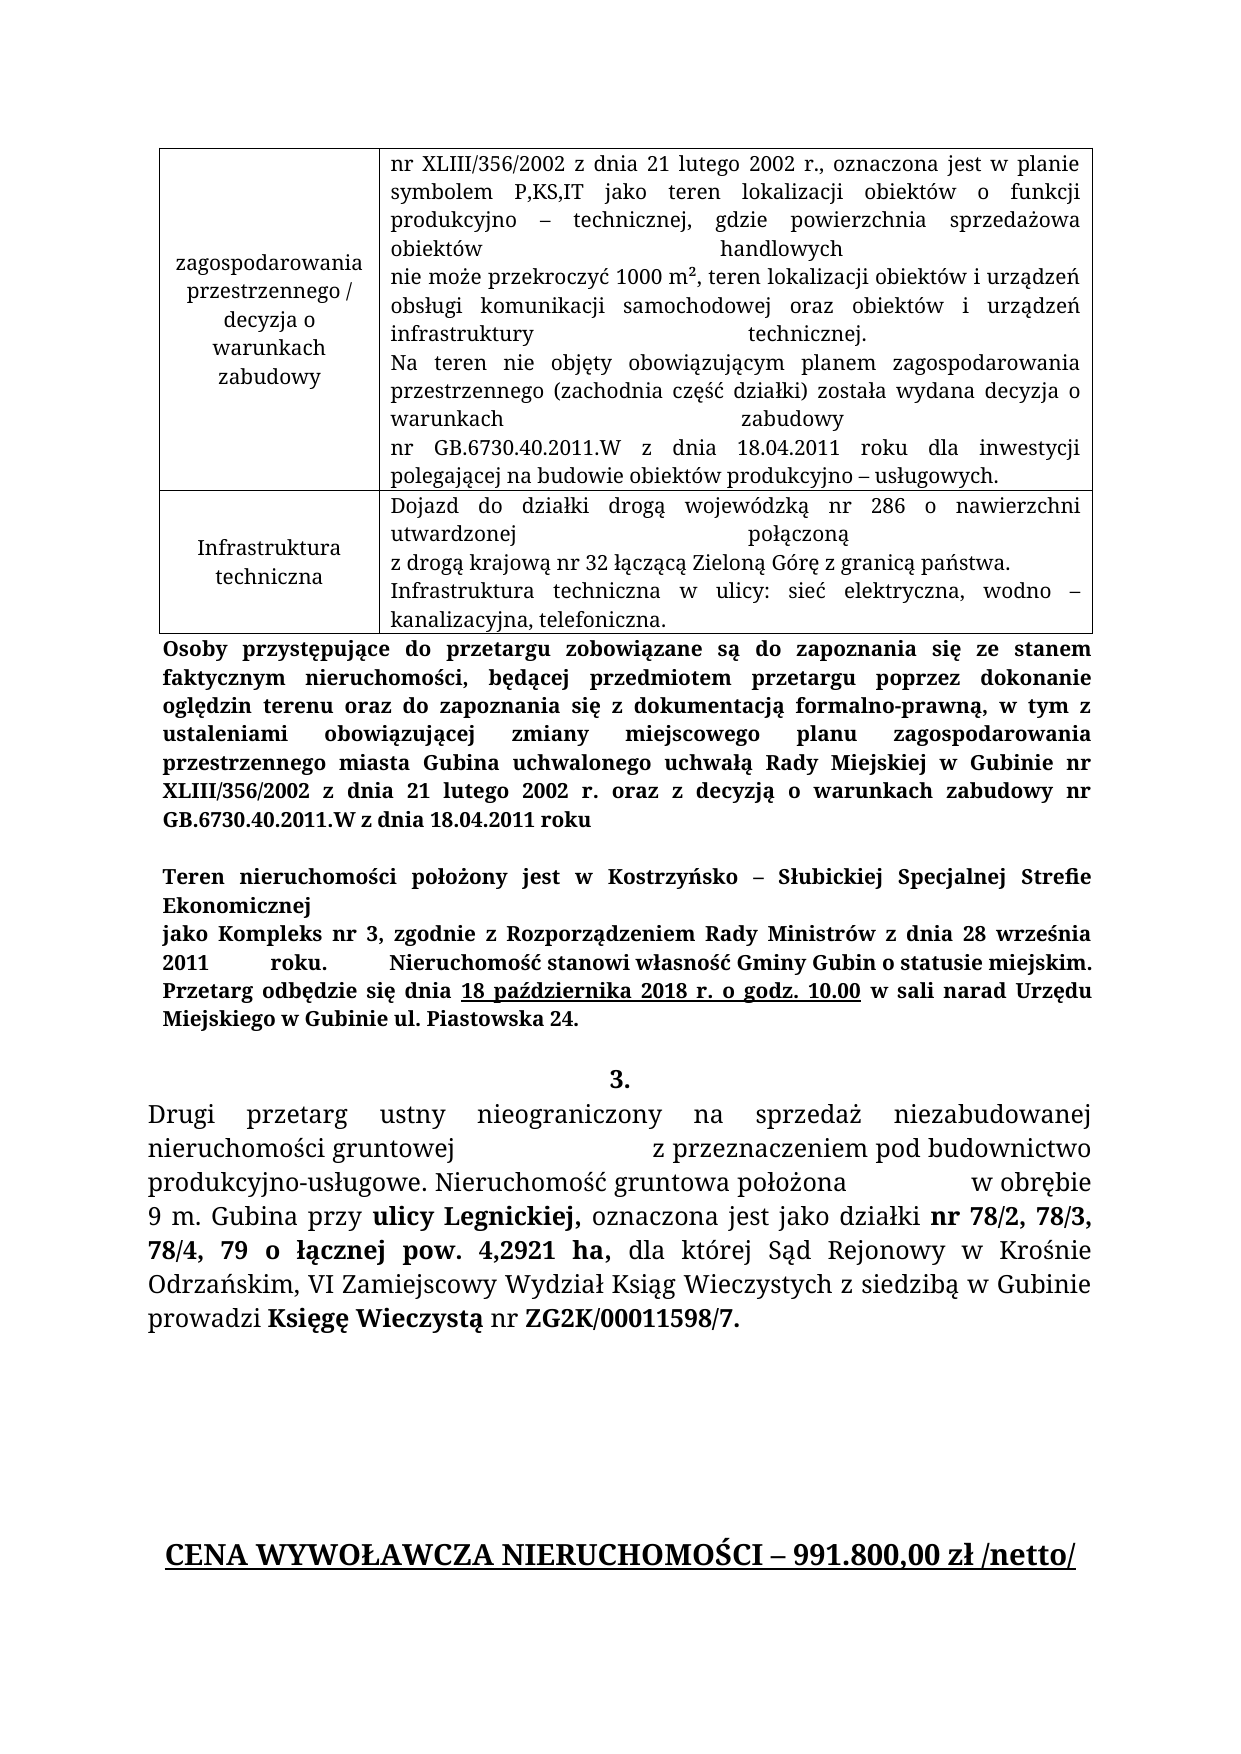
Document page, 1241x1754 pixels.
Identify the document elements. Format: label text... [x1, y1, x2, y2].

text Osoby przystępujące do przetargu zobowiązane są do zapoznania się ze stanem faktycznym nieruchomości, będącej przedmiotem przetargu poprzez dokonanie oględzin terenu oraz do zapoznania się z dokumentacją formalno-prawną, w tym z ustaleniami obowiązującej zmiany miejscowego planu zagospodarowania przestrzennego miasta Gubina uchwalonego uchwałą Rady Miejskiej w Gubinie nr XLIII/356/2002 z dnia 21 lutego 2002 r. oraz z decyzją o warunkach zabudowy nr GB.6730.40.2011.W z dnia 18.04.2011 roku [162, 634, 1093, 833]
table_cell Dojazd do działki drogą wojewódzką nr 286 o nawierzchni utwardzonej połączoną z drogą krajową nr 32 łączącą Zieloną Górę z granicą państwa. Infrastruktura techniczna w ulicy: sieć elektryczna, wodno – kanalizacyjna, telefoniczna. [380, 491, 1092, 633]
text CENA WYWOŁAWCZA NIERUCHOMOŚCI – 991.800,00 zł /netto/ [148, 1535, 1093, 1574]
text Teren nieruchomości położony jest w Kostrzyńsko – Słubickiej Specjalnej Strefie Ekonomicznej jako Kompleks nr 3, zgodnie z Rozporządzeniem Rady Ministrów z dnia 28 września 2011 roku. Nieruchomość stanowi własność Gminy Gubin o statusie miejskim. Przetarg odbędzie się dnia 18 października 2018 r. o godz. 10.00 w sali narad Urzędu Miejskiego w Gubinie ul. Piastowska 24. [162, 862, 1093, 1033]
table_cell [380, 149, 1092, 490]
text Drugi przetarg ustny nieograniczony na sprzedaż niezabudowanej nieruchomości gruntowej z przeznaczeniem pod budownictwo produkcyjno-usługowe. Nieruchomość gruntowa położona w obrębie 9 m. Gubina przy ulicy Legnickiej, oznaczona jest jako działki nr 78/2, 78/3, 78/4, 79 o łącznej pow. 4,2921 ha, dla której Sąd Rejonowy w Krośnie Odrzańskim, VI Zamiejscowy Wydział Ksiąg Wieczystych z siedzibą w Gubinie prowadzi Księgę Wieczystą nr ZG2K/00011598/7. [148, 1096, 1093, 1335]
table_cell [160, 149, 379, 490]
table_cell Infrastruktura techniczna [160, 491, 379, 633]
text 3. [148, 1062, 1093, 1096]
